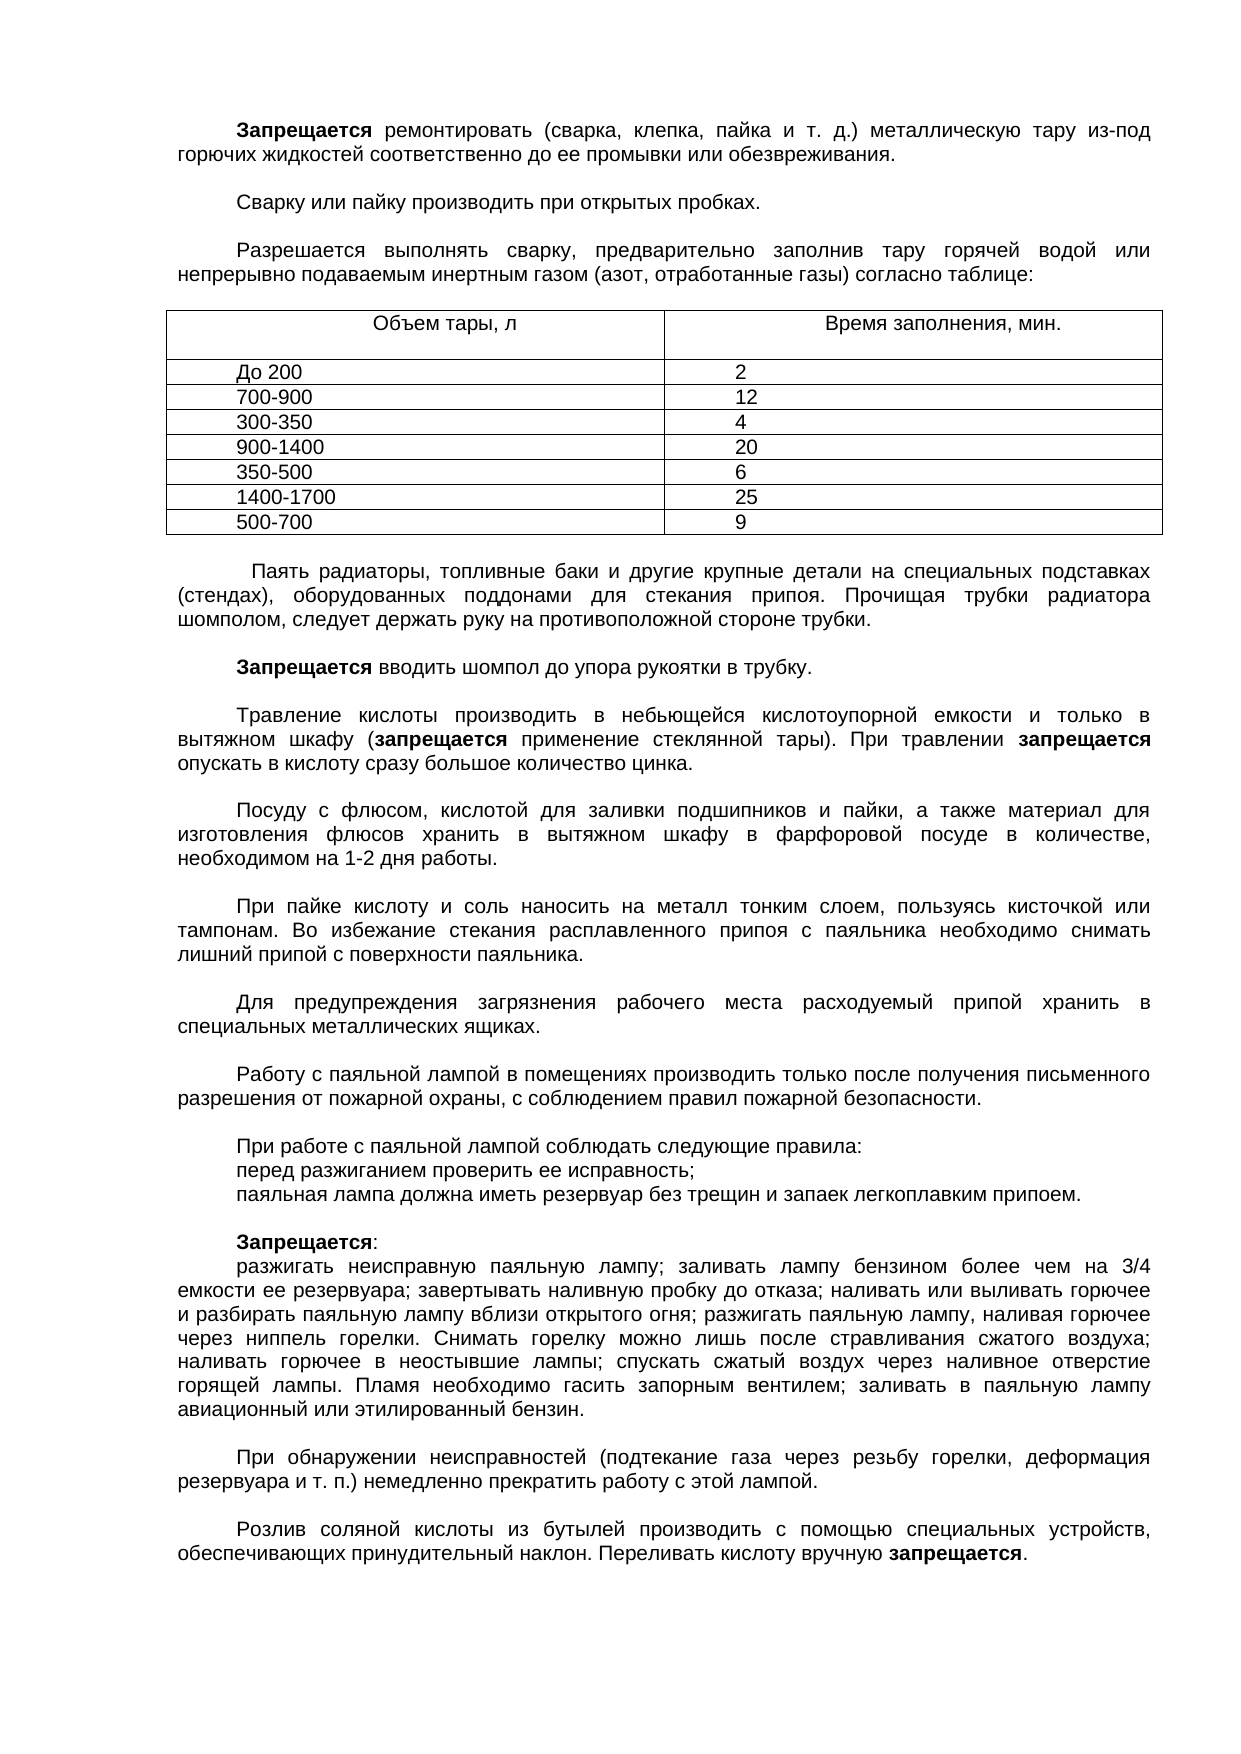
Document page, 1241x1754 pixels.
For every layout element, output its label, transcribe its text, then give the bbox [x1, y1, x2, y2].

text Для предупреждения загрязнения рабочего места расходуемый припой хранить в специальных металлических ящиках. [177, 990, 1152, 1038]
table_cell 900-1400 [167, 435, 664, 459]
text Сварку или пайку производить при открытых пробках. [177, 190, 1152, 214]
table_cell До 200 [167, 360, 664, 384]
table_header Время заполнения, мин. [665, 311, 1162, 359]
text Паять радиаторы, топливные баки и другие крупные детали на специальных подставках (стендах), оборудованных поддонами для стекания припоя. Прочищая трубки радиатора шомполом, следует держать руку на противоположной стороне трубки. [177, 559, 1152, 631]
table_cell 500-700 [167, 510, 664, 534]
table_cell 20 [665, 435, 1162, 459]
text При пайке кислоту и соль наносить на металл тонким слоем, пользуясь кисточкой или тампонам. Во избежание стекания расплавленного припоя с паяльника необходимо снимать лишний припой с поверхности паяльника. [177, 894, 1152, 966]
text Травление кислоты производить в небьющейся кислотоупорной емкости и только в вытяжном шкафу (запрещается применение стеклянной тары). При травлении запрещается опускать в кислоту сразу большое количество цинка. [177, 702, 1152, 774]
table_cell 700-900 [167, 385, 664, 409]
text При обнаружении неисправностей (подтекание газа через резьбу горелки, деформация резервуара и т. п.) немедленно прекратить работу с этой лампой. [177, 1445, 1152, 1493]
table_cell 300-350 [167, 410, 664, 434]
text Запрещается ремонтировать (сварка, клепка, пайка и т. д.) металлическую тару из-под горючих жидкостей соответственно до ее промывки или обезвреживания. [177, 118, 1152, 166]
text Запрещается: [177, 1229, 1152, 1253]
text При работе с паяльной лампой соблюдать следующие правила: [177, 1134, 1152, 1158]
table_cell 2 [665, 360, 1162, 384]
table_cell 6 [665, 460, 1162, 484]
text Разрешается выполнять сварку, предварительно заполнив тару горячей водой или непрерывно подаваемым инертным газом (азот, отработанные газы) согласно таблице: [177, 238, 1152, 286]
table_cell 4 [665, 410, 1162, 434]
table_cell 12 [665, 385, 1162, 409]
text перед разжиганием проверить ее исправность; [177, 1158, 1152, 1182]
table_cell 25 [665, 485, 1162, 509]
text Розлив соляной кислоты из бутылей производить с помощью специальных устройств, обеспечивающих принудительный наклон. Переливать кислоту вручную запрещается. [177, 1517, 1152, 1565]
text паяльная лампа должна иметь резервуар без трещин и запаек легкоплавким припоем. [177, 1182, 1152, 1206]
table_cell 1400-1700 [167, 485, 664, 509]
table_cell 350-500 [167, 460, 664, 484]
table_cell 9 [665, 510, 1162, 534]
text Запрещается вводить шомпол до упора рукоятки в трубку. [177, 654, 1152, 678]
text разжигать неисправную паяльную лампу; заливать лампу бензином более чем на 3/4 емкости ее резервуара; завертывать наливную пробку до отказа; наливать или выливать горючее и разбирать паяльную лампу вблизи открытого огня; разжигать паяльную лампу, наливая горючее через ниппель горелки. Снимать горелку можно лишь после стравливания сжатого воздуха; наливать горючее в неостывшие лампы; спускать сжатый воздух через наливное отверстие горящей лампы. Пламя необходимо гасить запорным вентилем; заливать в паяльную лампу авиационный или этилированный бензин. [177, 1253, 1152, 1421]
text Посуду с флюсом, кислотой для заливки подшипников и пайки, а также материал для изготовления флюсов хранить в вытяжном шкафу в фарфоровой посуде в количестве, необходимом на 1-2 дня работы. [177, 798, 1152, 870]
text Работу с паяльной лампой в помещениях производить только после получения письменного разрешения от пожарной охраны, с соблюдением правил пожарной безопасности. [177, 1062, 1152, 1110]
table_header Объем тары, л [167, 311, 664, 359]
